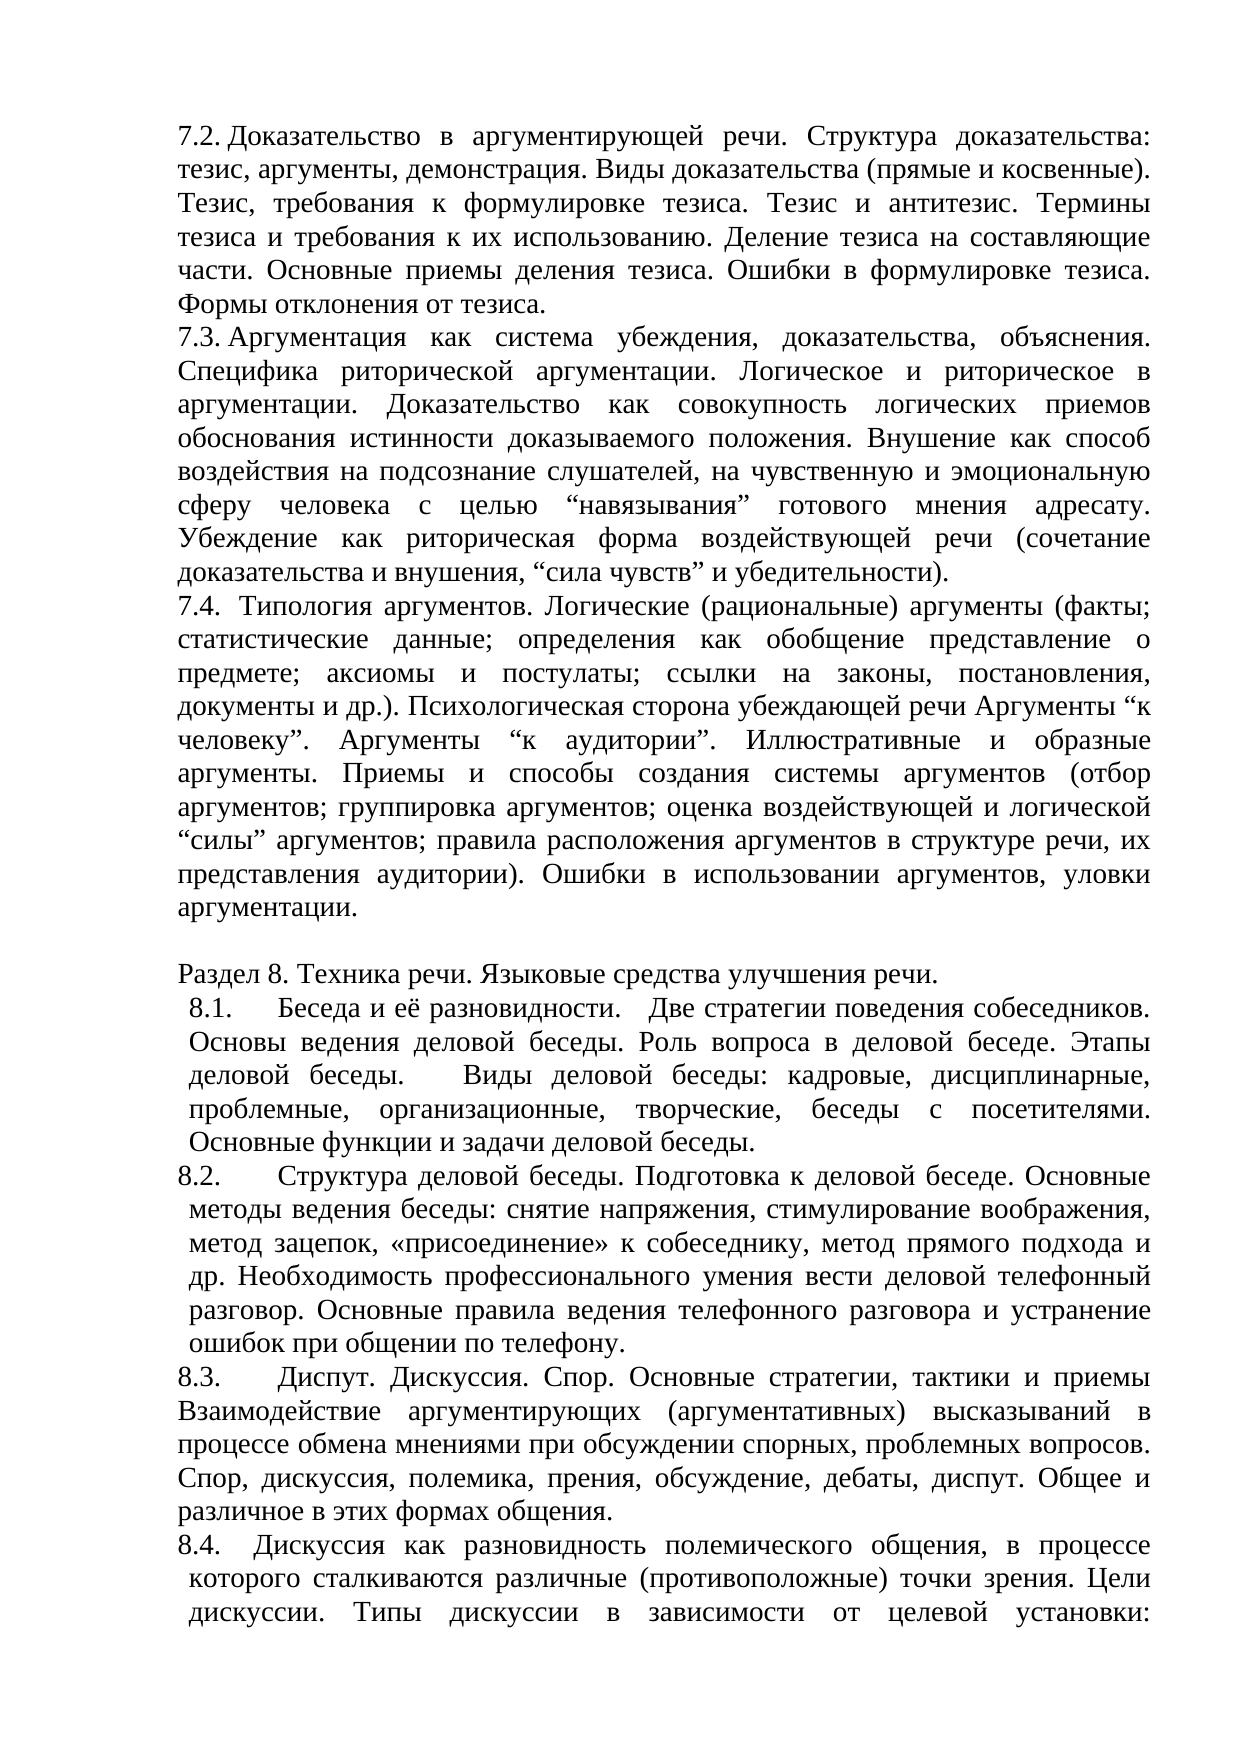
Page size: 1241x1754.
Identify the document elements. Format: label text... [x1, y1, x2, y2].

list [177, 1527, 1152, 1627]
list Структура деловой беседы. Подготовка к деловой беседе. Основные методы ведения беседы: снятие напряжения, стимулирование воображения, метод зацепок, «присоединение» к собеседнику, метод прямого подхода и др. Необходимость профессионального умения вести деловой телефонный разговор. Основные правила ведения телефонного разговора и устранение ошибок при общении по телефону. [177, 1158, 1152, 1359]
list Беседа и её разновидности. Две стратегии поведения собеседников. Основы ведения деловой беседы. Роль вопроса в деловой беседе. Этапы деловой беседы. Виды деловой беседы: кадровые, дисциплинарные, проблемные, организационные, творческие, беседы с посетителями. Основные функции и задачи деловой беседы. [189, 990, 1152, 1158]
list Диспут. Дискуссия. Спор. Основные стратегии, тактики и приемы Взаимодействие аргументирующих (аргументативных) высказываний в процессе обмена мнениями при обсуждении спорных, проблемных вопросов. Спор, дискуссия, полемика, прения, обсуждение, дебаты, диспут. Общее и различное в этих формах общения. [177, 1359, 1152, 1527]
list Доказательство в аргументирующей речи. Структура доказательства: тезис, аргументы, демонстрация. Виды доказательства (прямые и косвенные). Тезис, требования к формулировке тезиса. Тезис и антитезис. Термины тезиса и требования к их использованию. Деление тезиса на составляющие части. Основные приемы деления тезиса. Ошибки в формулировке тезиса. Формы отклонения от тезиса. [177, 118, 1152, 319]
text Раздел 8. Техника речи. Языковые средства улучшения речи. [177, 957, 1152, 990]
list Типология аргументов. Логические (рациональные) аргументы (факты; статистические данные; определения как обобщение представление о предмете; аксиомы и постулаты; ссылки на законы, постановления, документы и др.). Психологическая сторона убеждающей речи Аргументы “к человеку”. Аргументы “к аудитории”. Иллюстративные и образные аргументы. Приемы и способы создания системы аргументов (отбор аргументов; группировка аргументов; оценка воздействующей и логической “силы” аргументов; правила расположения аргументов в структуре речи, их представления аудитории). Ошибки в использовании аргументов, уловки аргументации. [177, 588, 1152, 923]
list Аргументация как система убеждения, доказательства, объяснения. Специфика риторической аргументации. Логическое и риторическое в аргументации. Доказательство как совокупность логических приемов обоснования истинности доказываемого положения. Внушение как способ воздействия на подсознание слушателей, на чувственную и эмоциональную сферу человека с целью “навязывания” готового мнения адресату. Убеждение как риторическая форма воздействующей речи (сочетание доказательства и внушения, “сила чувств” и убедительности). [177, 319, 1152, 588]
